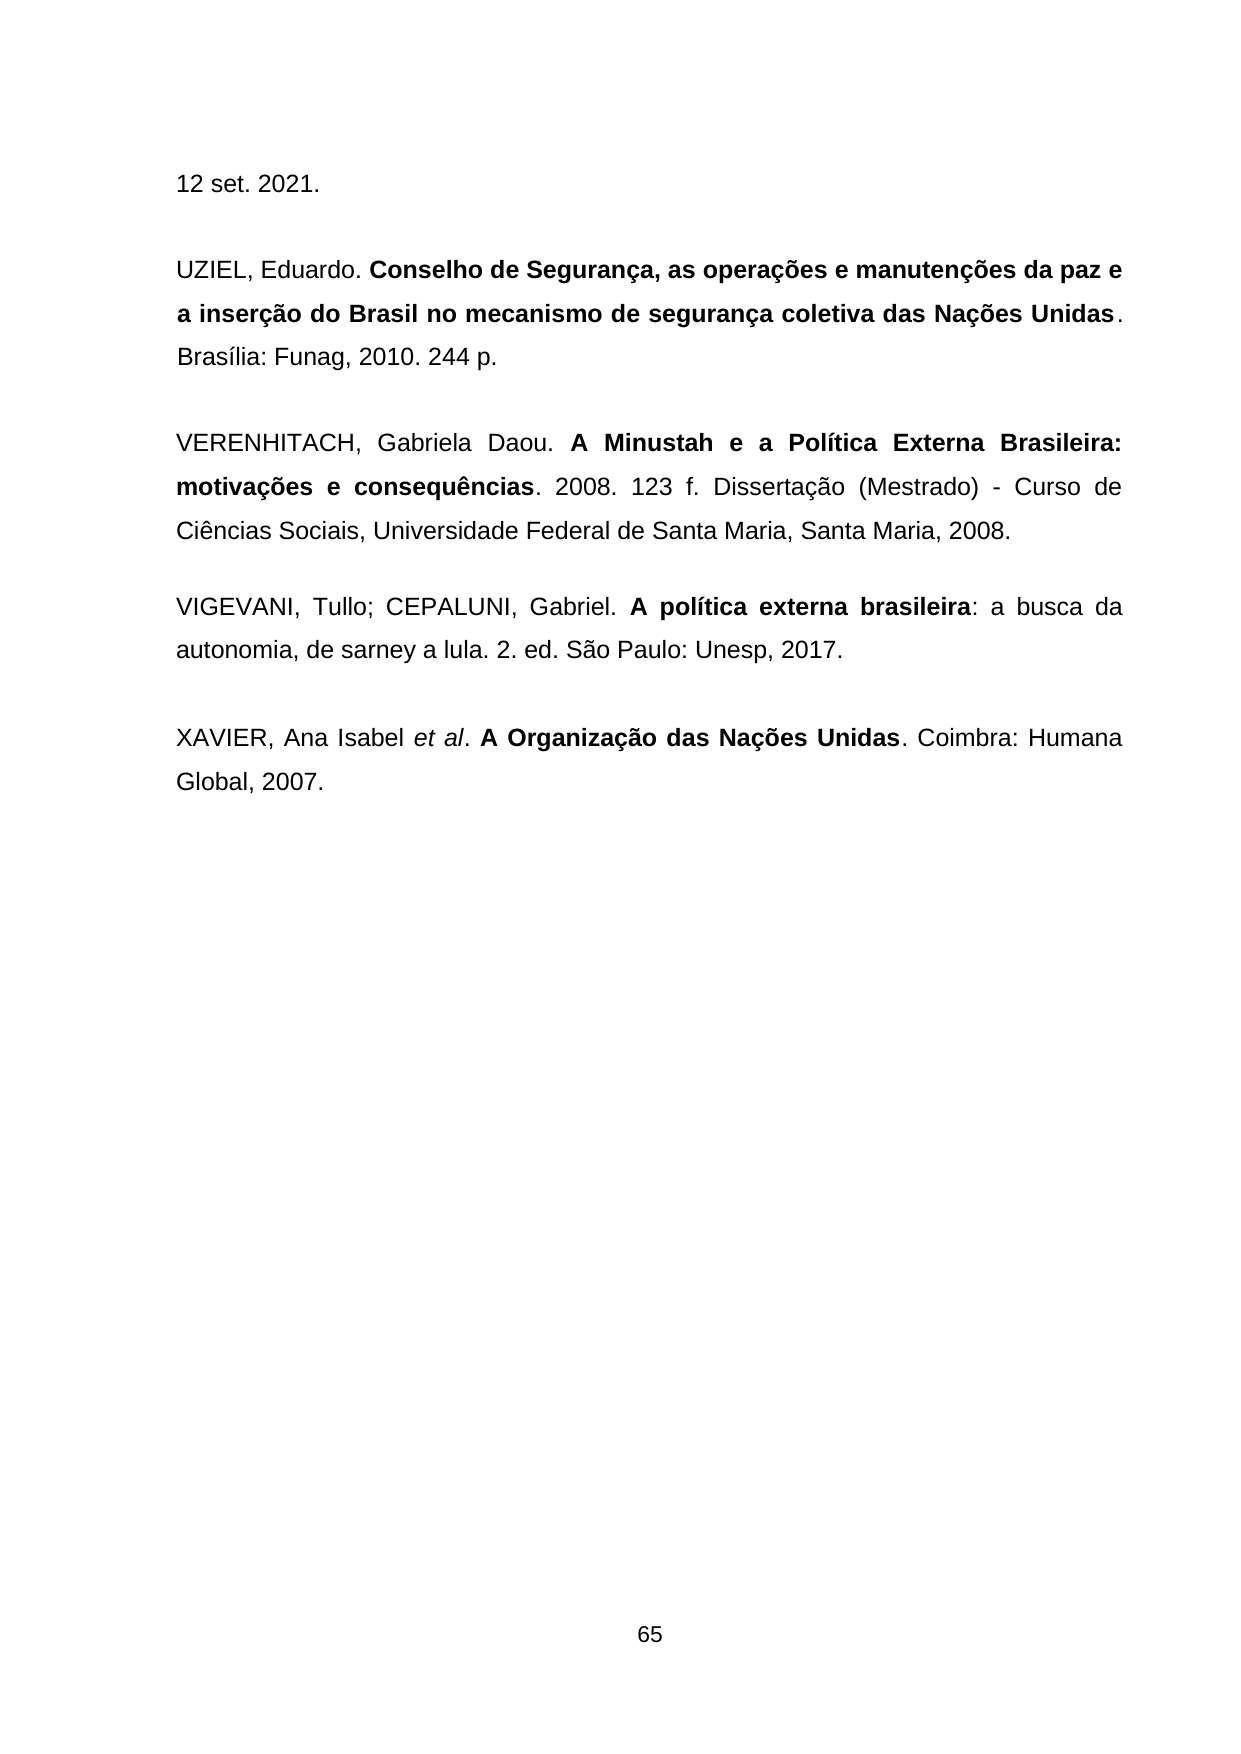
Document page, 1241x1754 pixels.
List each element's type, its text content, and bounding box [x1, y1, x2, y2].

text UZIEL, Eduardo. Conselho de Segurança, as operações e manutenções da paz e a inserção do Brasil no mecanismo de segurança coletiva das Nações Unidas. Brasília: Funag, 2010. 244 p. [176, 256, 1123, 371]
text VIGEVANI, Tullo; CEPALUNI, Gabriel. A política externa brasileira: a busca da autonomia, de sarney a lula. 2. ed. São Paulo: Unesp, 2017. [176, 592, 1123, 664]
text VERENHITACH, Gabriela Daou. A Minustah e a Política Externa Brasileira: motivações e consequências. 2008. 123 f. Dissertação (Mestrado) - Curso de Ciências Sociais, Universidade Federal de Santa Maria, Santa Maria, 2008. [176, 428, 1123, 545]
text 12 set. 2021. [176, 169, 1123, 198]
text XAVIER, Ana Isabel et al. A Organização das Nações Unidas. Coimbra: Humana Global, 2007. [176, 723, 1123, 796]
